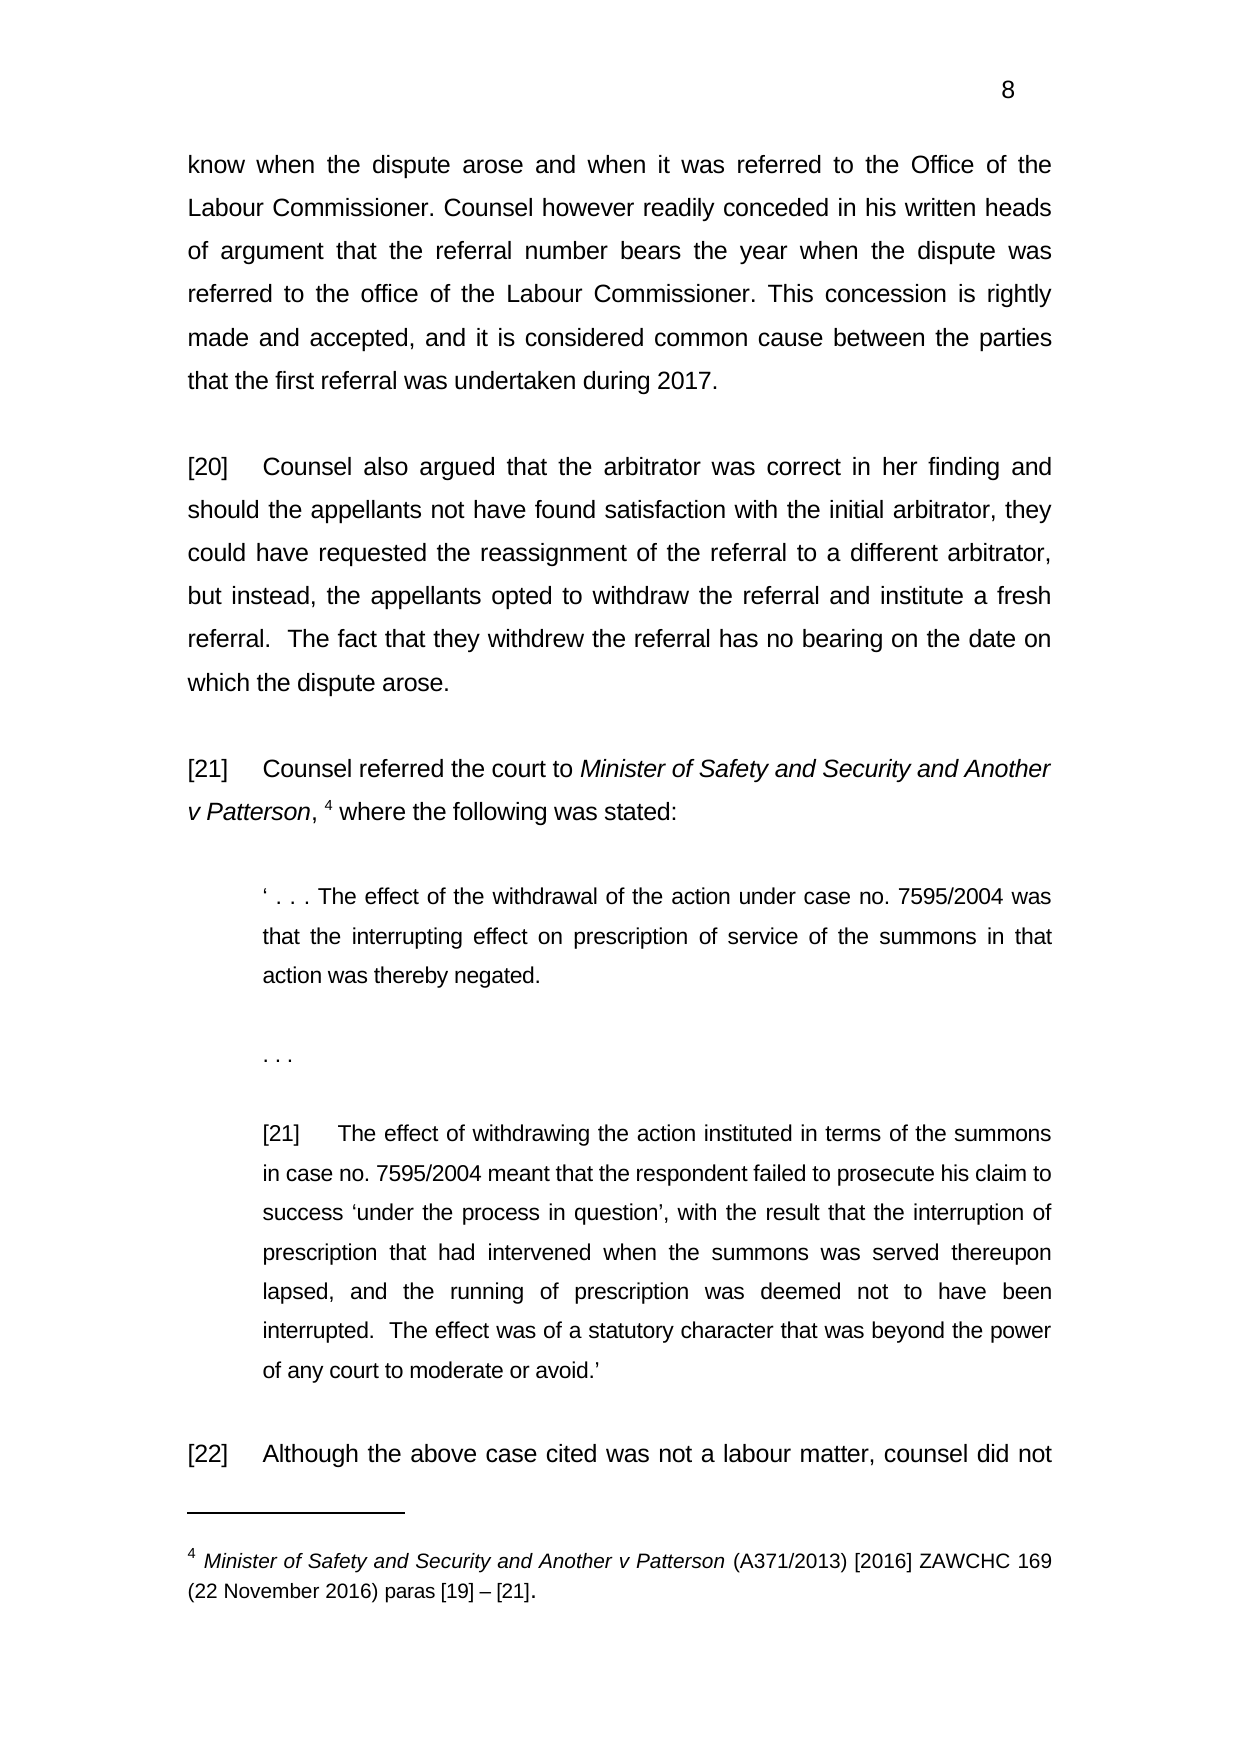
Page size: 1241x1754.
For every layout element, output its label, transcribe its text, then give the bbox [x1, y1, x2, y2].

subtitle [187, 1439, 1053, 1468]
subtitle [20] Counsel also argued that the arbitrator was correct in her finding and should the appellants not have found satisfaction with the initial arbitrator, they could have requested the reassignment of the referral to a different arbitrator, but instead, the appellants opted to withdraw the referral and institute a fresh referral. The fact that they withdrew the referral has no bearing on the date on which the dispute arose. [187, 452, 1053, 696]
text . . . [187, 1041, 1053, 1067]
text [21] The effect of withdrawing the action instituted in terms of the summons in case no. 7595/2004 meant that the respondent failed to prosecute his claim to success ‘under the process in question’, with the result that the interruption of prescription that had intervened when the summons was served thereupon lapsed, and the running of prescription was deemed not to have been interrupted. The effect was of a statutory character that was beyond the power of any court to moderate or avoid.’ [262, 1120, 1053, 1383]
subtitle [187, 150, 1053, 394]
text ‘ . . . The effect of the withdrawal of the action under case no. 7595/2004 was that the interrupting effect on prescription of service of the summons in that action was thereby negated. [262, 883, 1053, 988]
subtitle [21] Counsel referred the court to Minister of Safety and Security and Another v Patterson, where the following was stated: [187, 754, 1053, 826]
